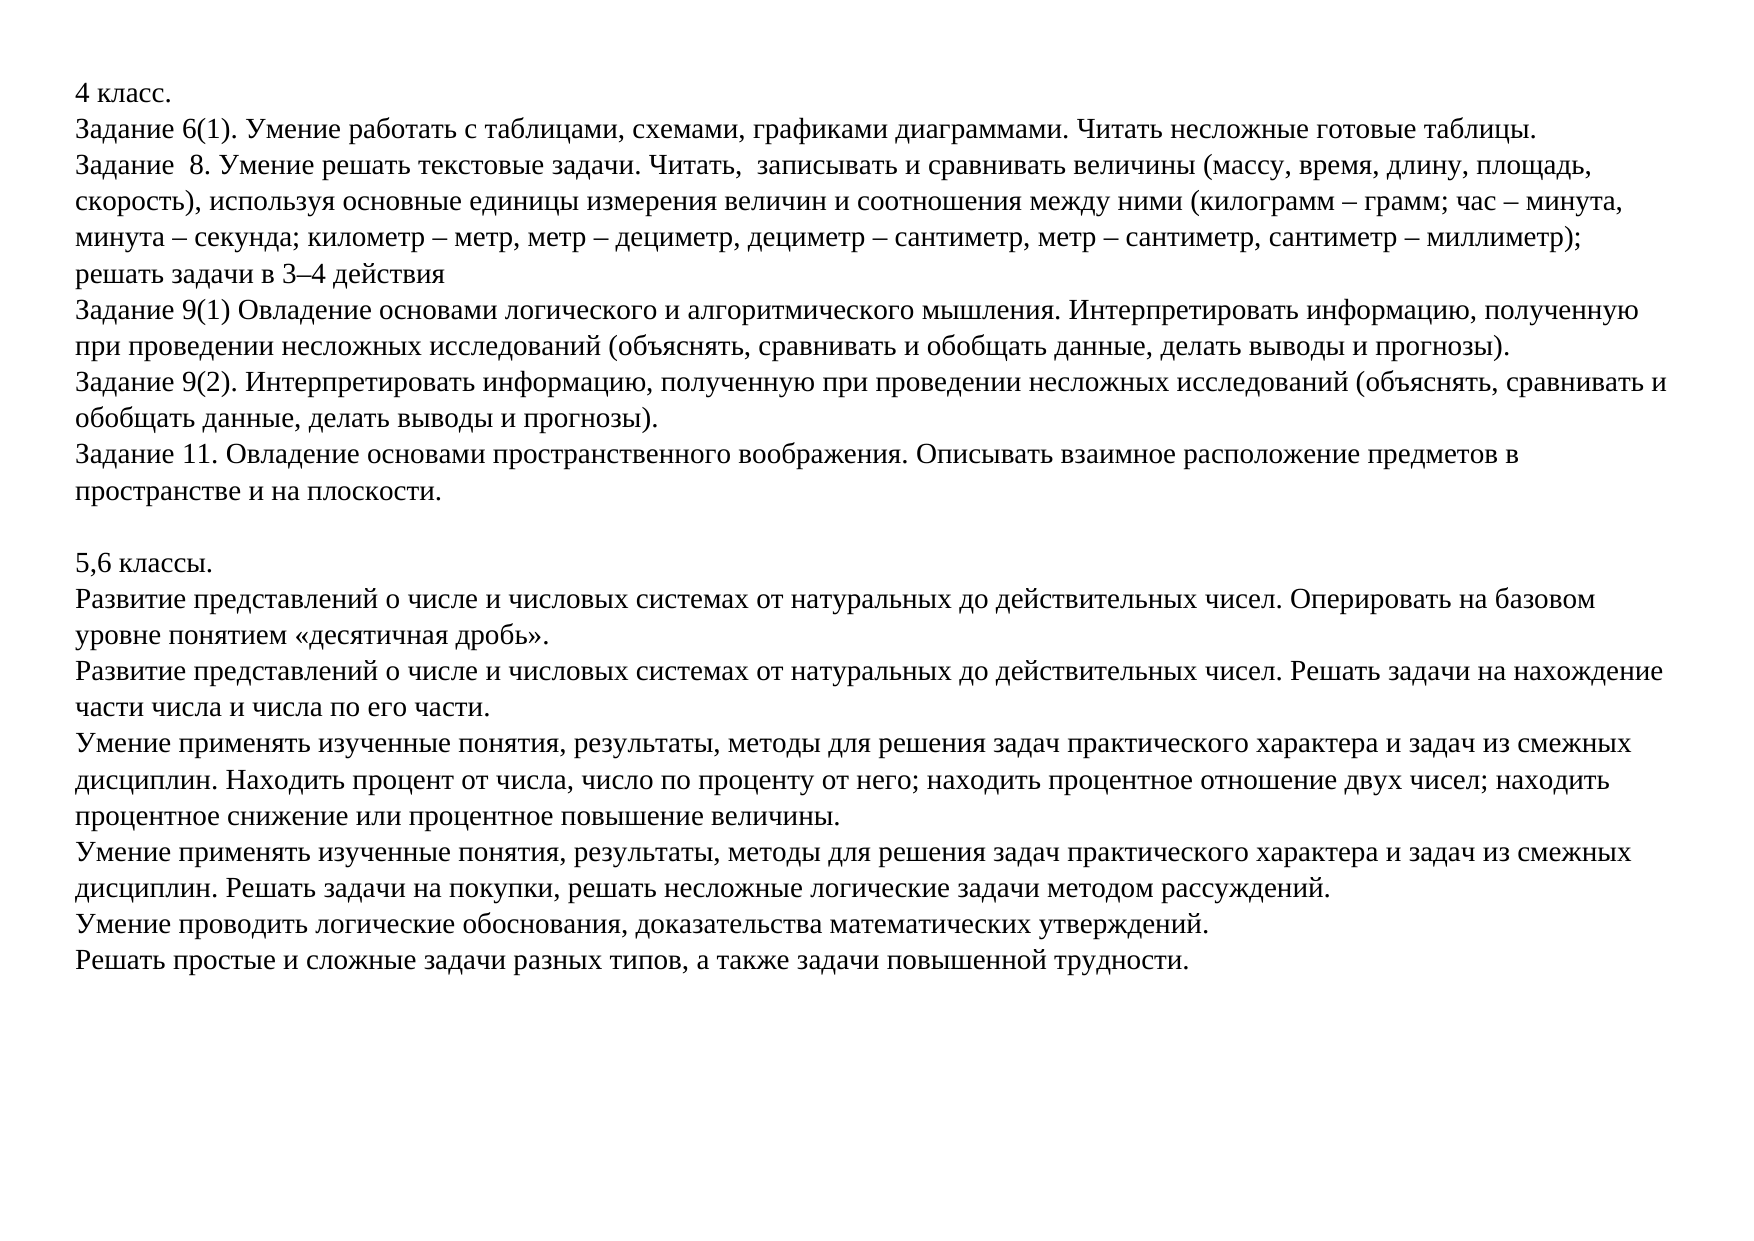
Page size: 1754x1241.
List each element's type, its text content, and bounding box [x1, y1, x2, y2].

text 4 класс. [75, 75, 1679, 108]
text 5,6 классы. [75, 545, 1679, 578]
text решать задачи в 3–4 действия [75, 256, 1679, 289]
text Развитие представлений о числе и числовых системах от натуральных до действительных чисел. Решать задачи на нахождение части числа и числа по его части. [75, 653, 1679, 723]
text Задание 6(1). Умение работать с таблицами, схемами, графиками диаграммами. Читать несложные готовые таблицы. [75, 111, 1679, 145]
text Задание 9(1) Овладение основами логического и алгоритмического мышления. Интерпретировать информацию, полученную при проведении несложных исследований (объяснять, сравнивать и обобщать данные, делать выводы и прогнозы). [75, 292, 1679, 362]
text Задание 11. Овладение основами пространственного воображения. Описывать взаимное расположение предметов в пространстве и на плоскости. [75, 436, 1679, 506]
text Решать простые и сложные задачи разных типов, а также задачи повышенной трудности. [75, 942, 1679, 976]
text Развитие представлений о числе и числовых системах от натуральных до действительных чисел. Оперировать на базовом уровне понятием «десятичная дробь». [75, 581, 1679, 651]
text Умение применять изученные понятия, результаты, методы для решения задач практического характера и задач из смежных дисциплин. Решать задачи на покупки, решать несложные логические задачи методом рассуждений. [75, 834, 1679, 904]
text Умение проводить логические обоснования, доказательства математических утверждений. [75, 906, 1679, 940]
text Задание 8. Умение решать текстовые задачи. Читать, записывать и сравнивать величины (массу, время, длину, площадь, скорость), используя основные единицы измерения величин и соотношения между ними (килограмм – грамм; час – минута, минута – секунда; километр – метр, метр – дециметр, дециметр – сантиметр, метр – сантиметр, сантиметр – миллиметр); [75, 147, 1679, 253]
text Задание 9(2). Интерпретировать информацию, полученную при проведении несложных исследований (объяснять, сравнивать и обобщать данные, делать выводы и прогнозы). [75, 364, 1679, 434]
text Умение применять изученные понятия, результаты, методы для решения задач практического характера и задач из смежных дисциплин. Находить процент от числа, число по проценту от него; находить процентное отношение двух чисел; находить процентное снижение или процентное повышение величины. [75, 726, 1679, 831]
